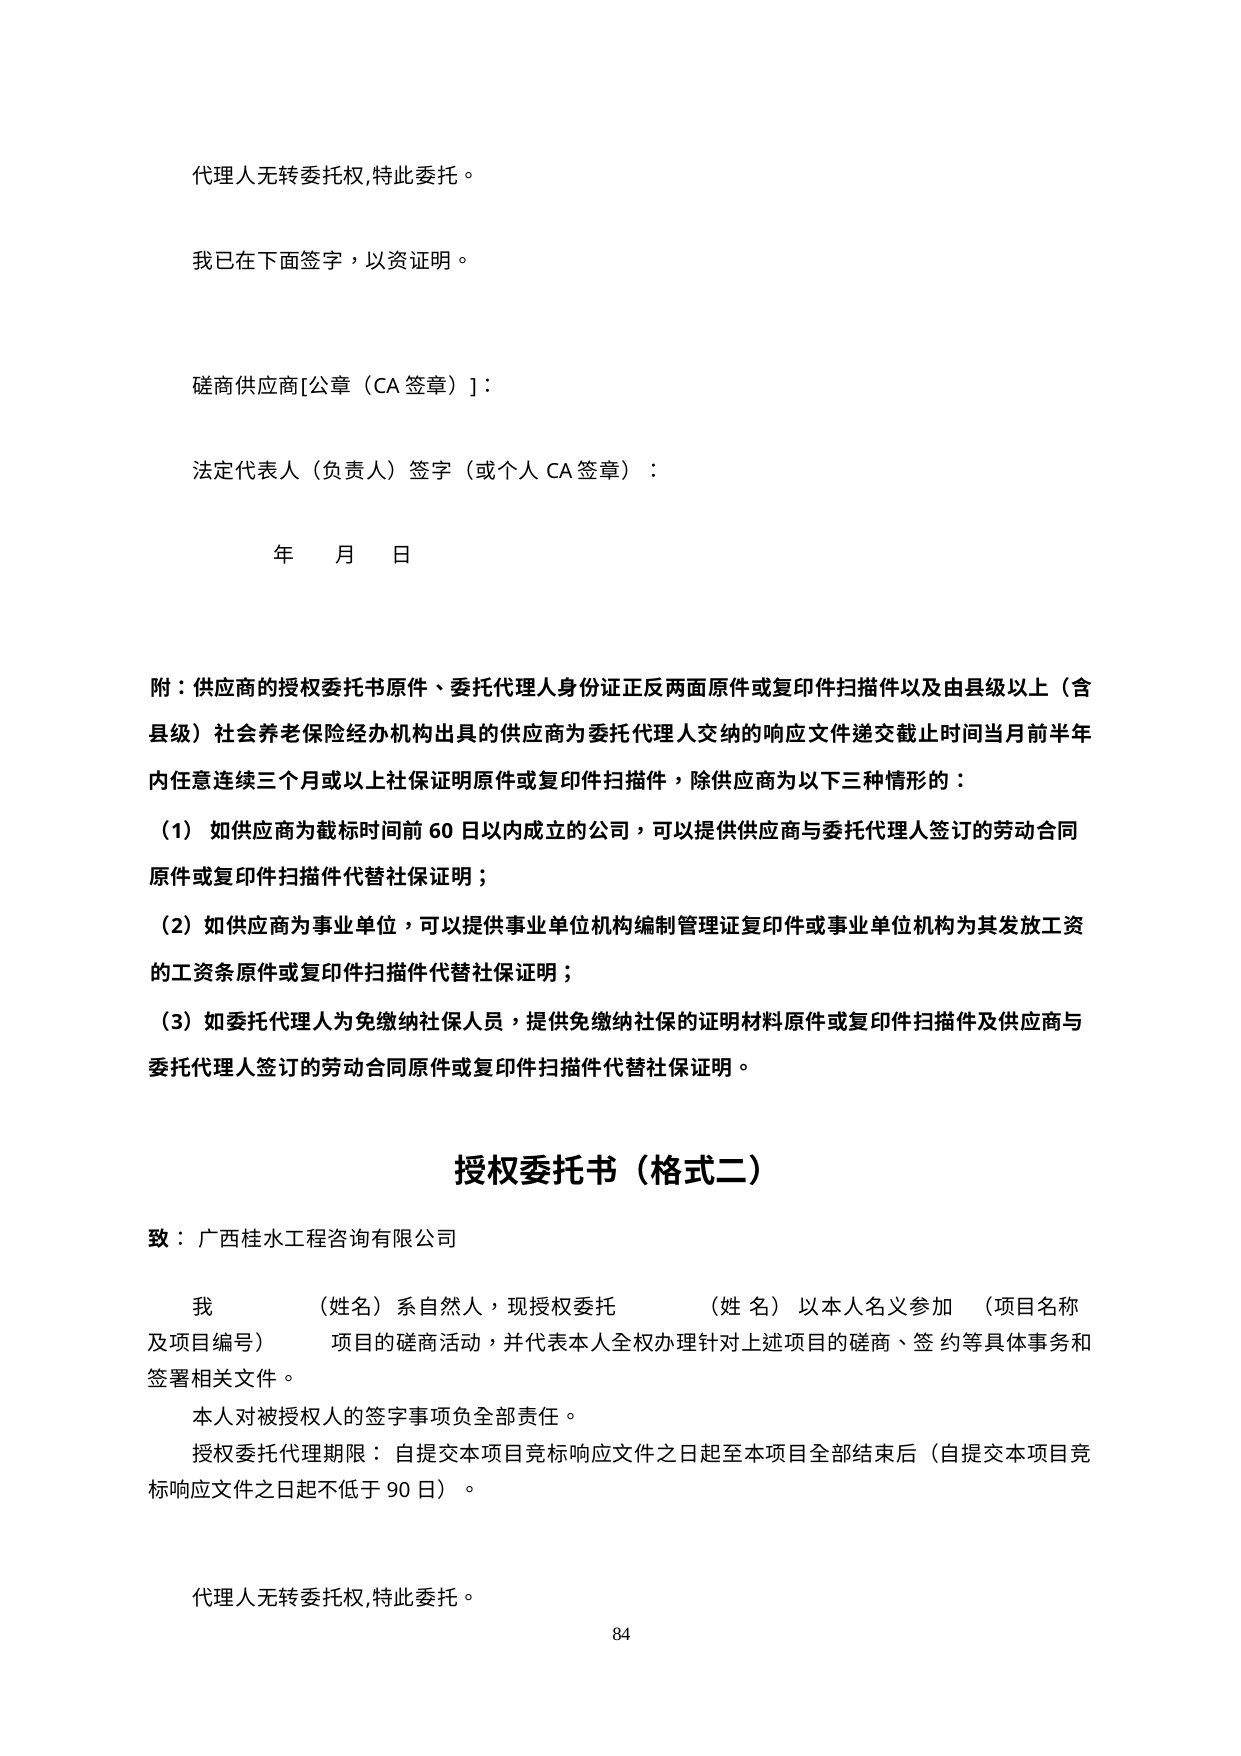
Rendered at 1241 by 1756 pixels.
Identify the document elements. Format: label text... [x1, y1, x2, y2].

text 法定代表人（负责人）签字（或个人 CA 签章）： [192, 457, 1093, 483]
text 本人对被授权人的签字事项负全部责任。 [192, 1403, 1093, 1430]
text （2）如供应商为事业单位，可以提供事业单位机构编制管理证复印件或事业单位机构为其发放工资 的工资条原件或复印件扫描件代替社保证明； [149, 912, 1092, 986]
text 授权委托书（格式二） 致： 广西桂水工程咨询有限公司 [148, 1148, 784, 1252]
text 代理人无转委托权,特此委托。 [192, 1584, 1093, 1611]
text （3）如委托代理人为免缴纳社保人员，提供免缴纳社保的证明材料原件或复印件扫描件及供应商与 委托代理人签订的劳动合同原件或复印件扫描件代替社保证明。 [148, 1007, 1092, 1082]
text （1） 如供应商为截标时间前 60 日以内成立的公司，可以提供供应商与委托代理人签订的劳动合同 原件或复印件扫描件代替社保证明； [149, 816, 1092, 891]
text 年 月 日 [191, 541, 1093, 568]
text 我已在下面签字，以资证明。 [192, 246, 1093, 273]
text 我 （姓名）系自然人，现授权委托 （姓 名） 以本人名义参加 （项目名称及项目编号） 项目的磋商活动，并代表本人全权办理针对上述项目的磋商、签 约等具体事务和签署相关文件。 [147, 1292, 1093, 1392]
text 代理人无转委托权,特此委托。 [192, 162, 1093, 189]
text 附：供应商的授权委托书原件、委托代理人身份证正反两面原件或复印件扫描件以及由县级以上（含 县级）社会养老保险经办机构出具的供应商为委托代理人交纳的响应文件递交截止时间当月前半年 内任意连续三个月或以上社保证明原件或复印件扫描件，除供应商为以下三种情形的： [148, 673, 1092, 794]
text 授权委托代理期限： 自提交本项目竞标响应文件之日起至本项目全部结束后（自提交本项目竞 标响应文件之日起不低于 90 日）。 [148, 1439, 1093, 1503]
text 磋商供应商[公章（CA 签章）]： [192, 372, 1093, 399]
